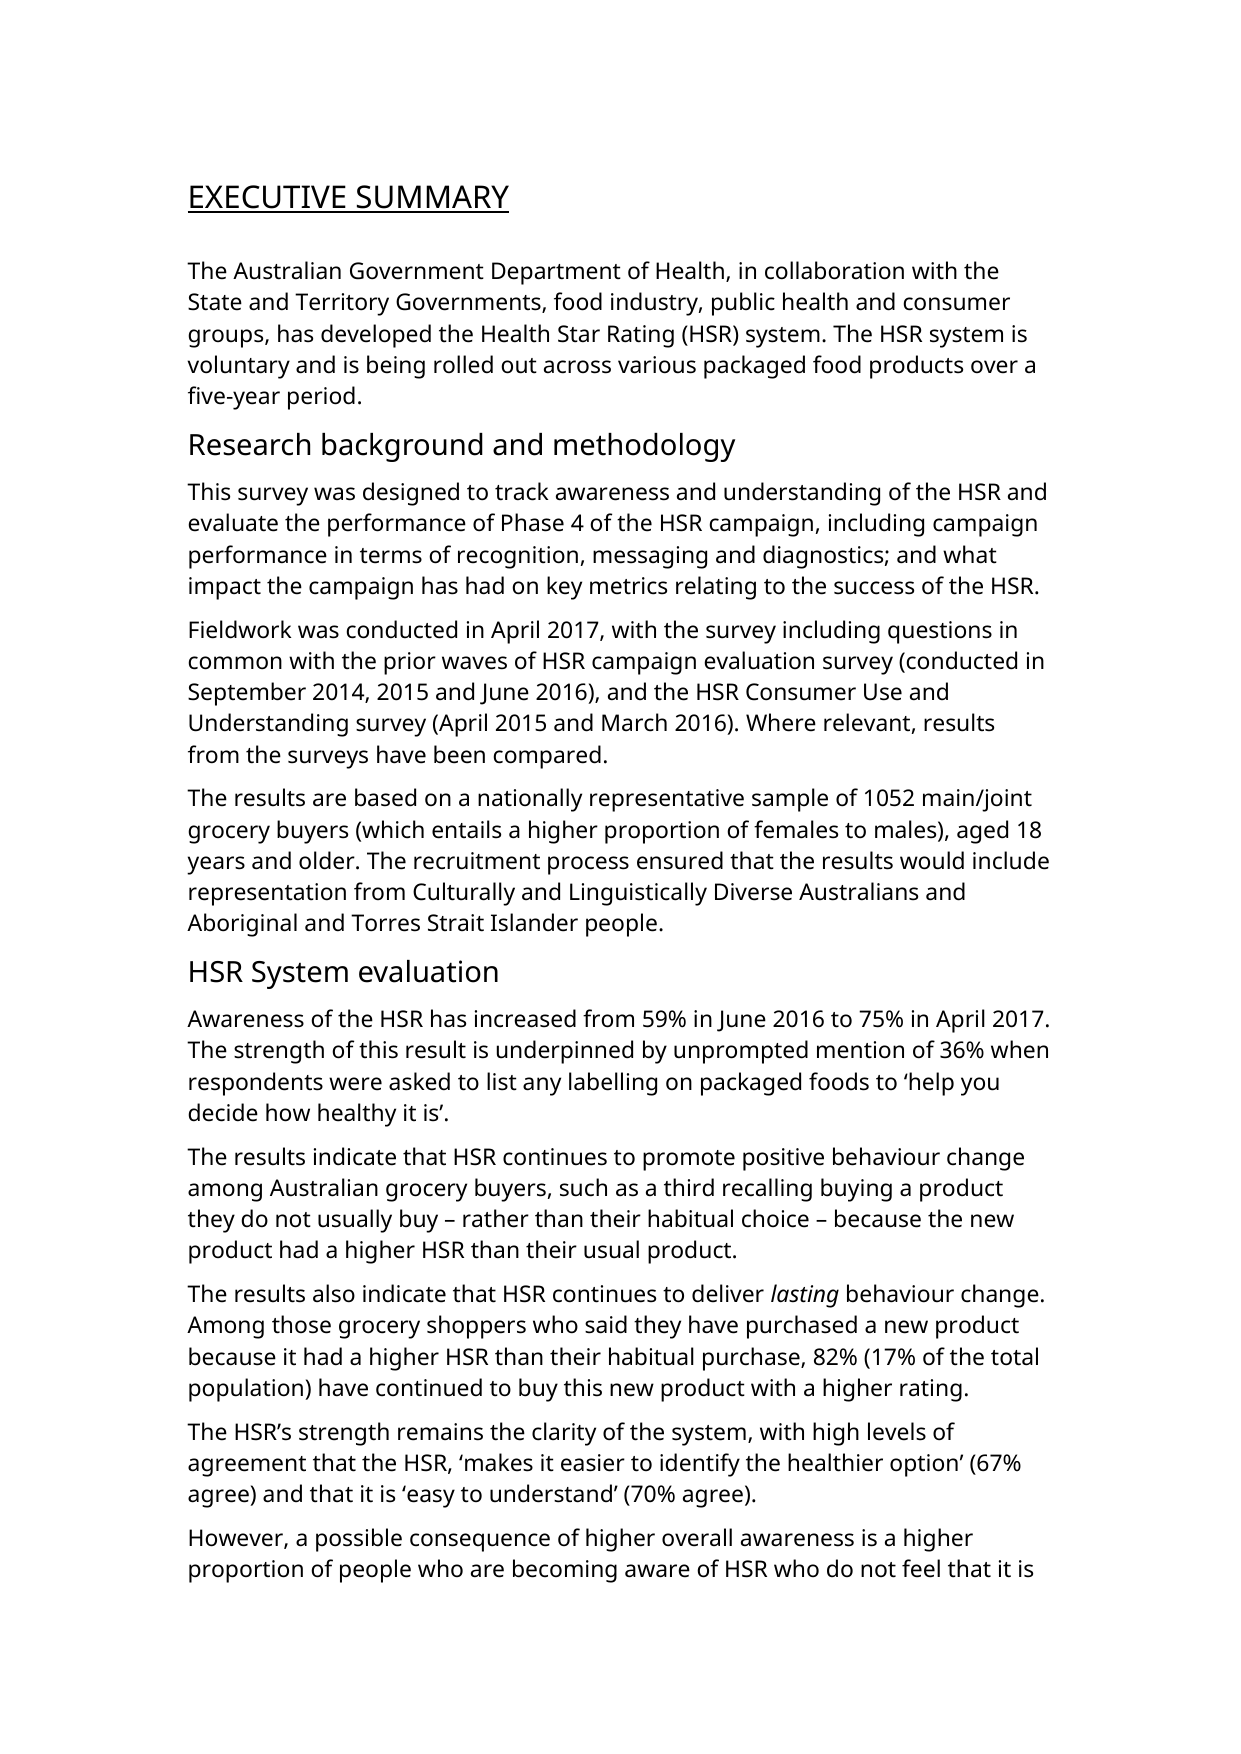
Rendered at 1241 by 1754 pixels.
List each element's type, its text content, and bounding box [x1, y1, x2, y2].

subtitle EXECUTIVE SUMMARY [187, 175, 1053, 218]
text The results are based on a nationally representative sample of 1052 main/joint grocery buyers (which entails a higher proportion of females to males), aged 18 years and older. The recruitment process ensured that the results would include representation from Culturally and Linguistically Diverse Australians and Aboriginal and Torres Strait Islander people. [187, 782, 1053, 938]
subtitle Research background and methodology [187, 424, 1053, 463]
text Fieldwork was conducted in April 2017, with the survey including questions in common with the prior waves of HSR campaign evaluation survey (conducted in September 2014, 2015 and June 2016), and the HSR Consumer Use and Understanding survey (April 2015 and March 2016). Where relevant, results from the surveys have been compared. [187, 613, 1053, 770]
text Awareness of the HSR has increased from 59% in June 2016 to 75% in April 2017. The strength of this result is underpinned by unprompted mention of 36% when respondents were asked to list any labelling on packaged foods to ‘help you decide how healthy it is’. [187, 1003, 1053, 1128]
text This survey was designed to track awareness and understanding of the HSR and evaluate the performance of Phase 4 of the HSR campaign, including campaign performance in terms of recognition, messaging and diagnostics; and what impact the campaign has had on key metrics relating to the success of the HSR. [187, 476, 1053, 601]
text The HSR’s strength remains the clarity of the system, with high levels of agreement that the HSR, ‘makes it easier to identify the healthier option’ (67% agree) and that it is ‘easy to understand’ (70% agree). [187, 1416, 1053, 1509]
text The results also indicate that HSR continues to deliver lasting behaviour change. Among those grocery shoppers who said they have purchased a new product because it had a higher HSR than their habitual purchase, 82% (17% of the total population) have continued to buy this new product with a higher rating. [187, 1278, 1053, 1403]
text The results indicate that HSR continues to promote positive behaviour change among Australian grocery buyers, such as a third recalling buying a product they do not usually buy – rather than their habitual choice – because the new product had a higher HSR than their usual product. [187, 1141, 1053, 1266]
text The Australian Government Department of Health, in collaboration with the State and Territory Governments, food industry, public health and consumer groups, has developed the Health Star Rating (HSR) system. The HSR system is voluntary and is being rolled out across various packaged food products over a five-year period. [187, 255, 1053, 411]
subtitle HSR System evaluation [187, 951, 1053, 991]
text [187, 1522, 1053, 1584]
